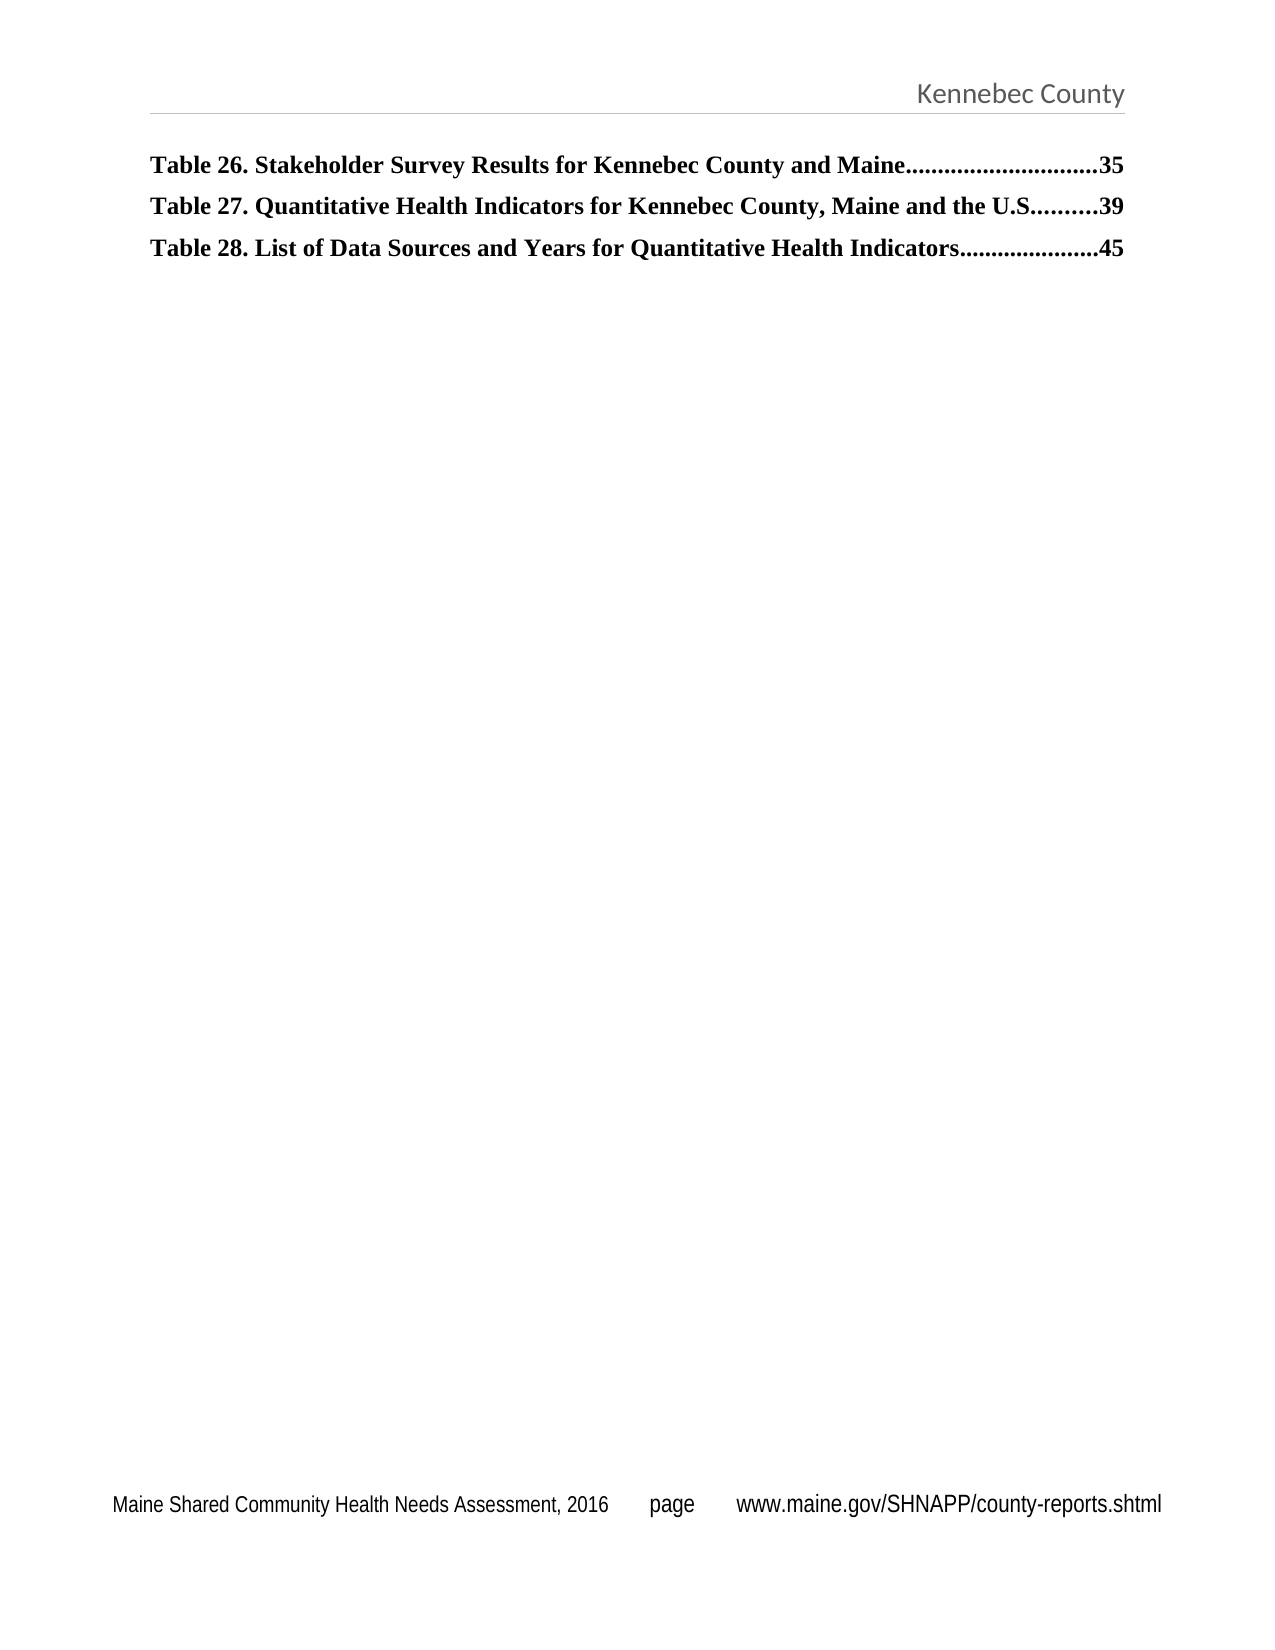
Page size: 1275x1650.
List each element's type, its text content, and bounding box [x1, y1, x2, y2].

text Table 27. Quantitative Health Indicators for Kennebec County, Maine and the U.S. 39 [150, 191, 1125, 220]
text Table 26. Stakeholder Survey Results for Kennebec County and Maine 35 [150, 150, 1125, 179]
text Table 28. List of Data Sources and Years for Quantitative Health Indicators 45 [150, 233, 1125, 262]
